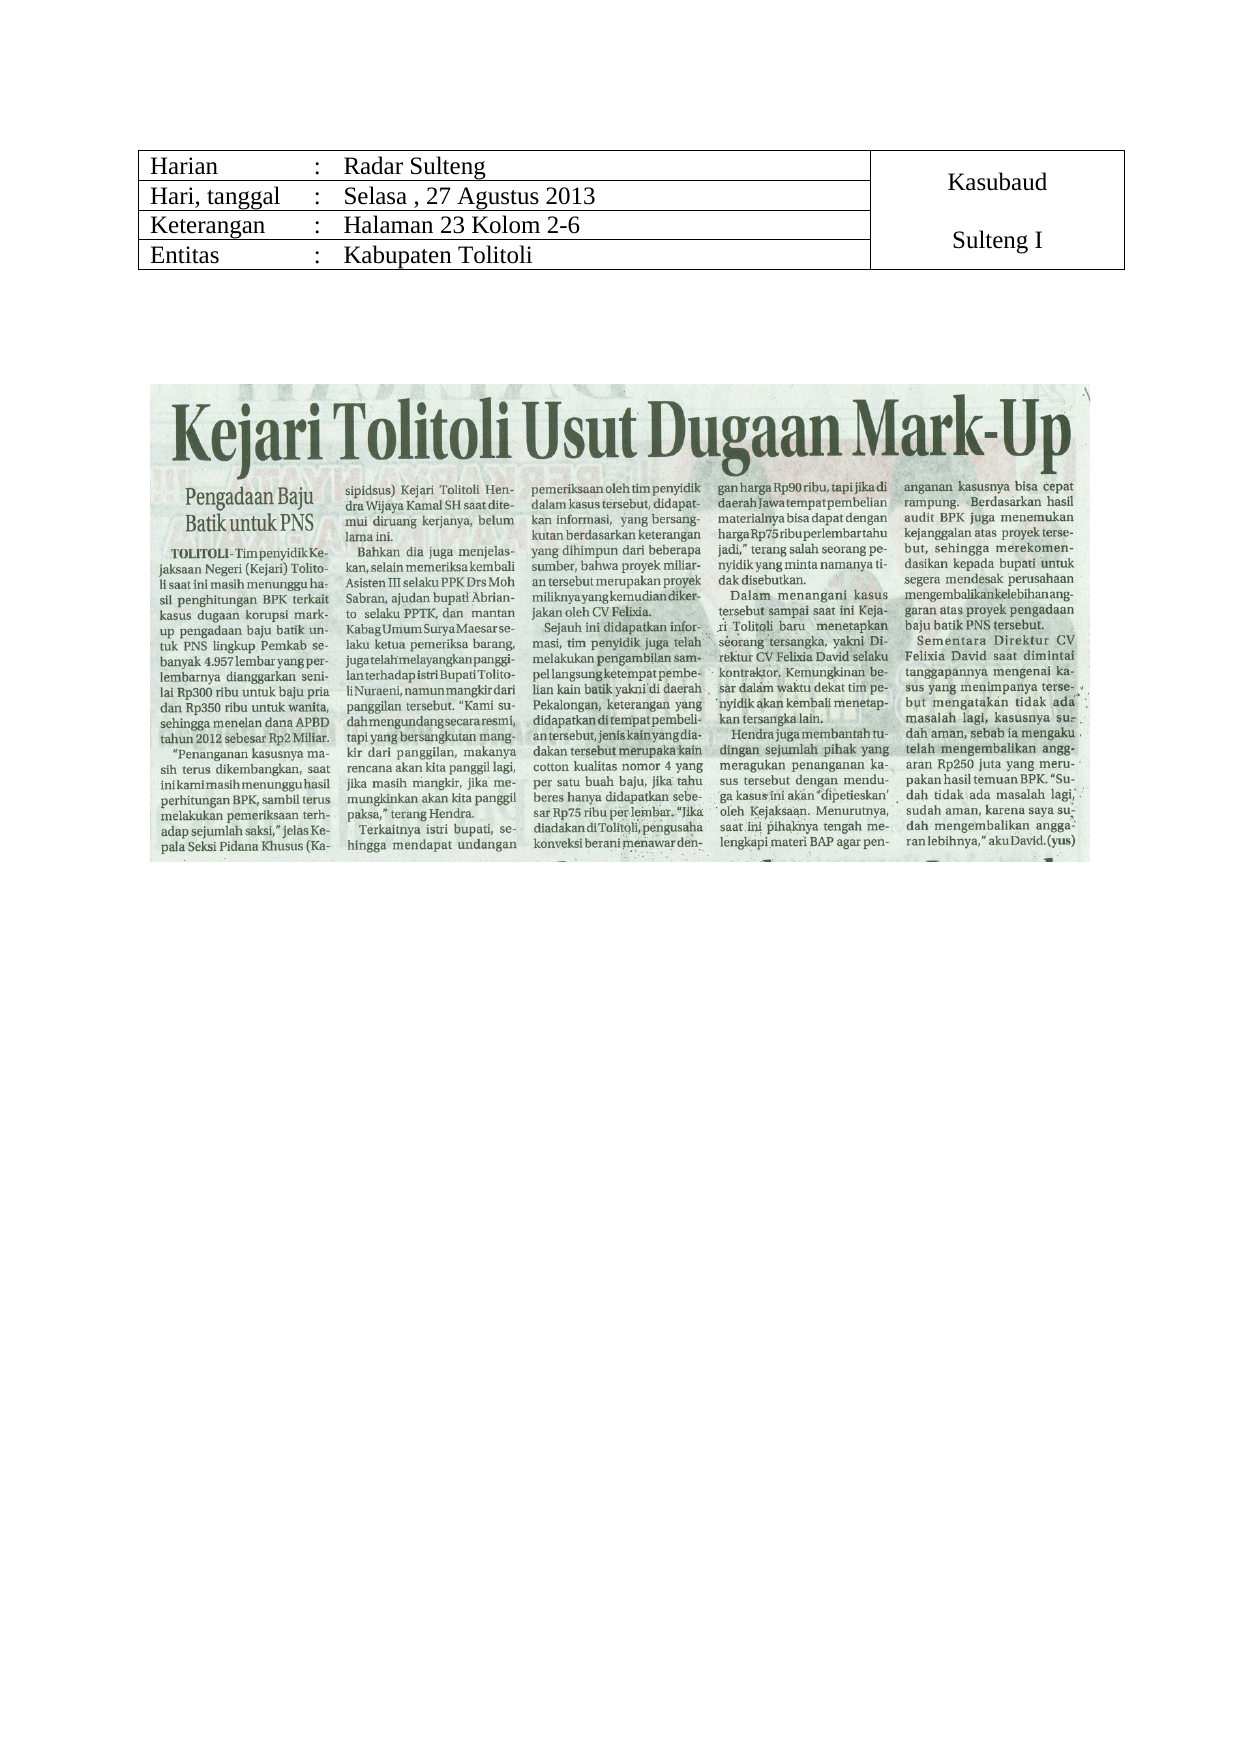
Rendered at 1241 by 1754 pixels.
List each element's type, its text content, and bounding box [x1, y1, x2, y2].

table_cell : [303, 211, 332, 239]
table_header Kasubaud Sulteng I [871, 151, 1124, 269]
table_cell : [303, 240, 332, 269]
table_cell Selasa , 27 Agustus 2013 [332, 181, 870, 209]
table_header Harian [139, 151, 302, 180]
table_cell Halaman 23 Kolom 2-6 [332, 211, 870, 239]
table_cell Keterangan [139, 211, 302, 239]
table_cell Hari, tanggal [139, 181, 302, 209]
table_header : [303, 151, 332, 180]
table_header Radar Sulteng [332, 151, 870, 180]
table_cell : [303, 181, 332, 209]
table_cell Entitas [139, 240, 302, 269]
picture [150, 384, 1091, 862]
table_cell Kabupaten Tolitoli [332, 240, 870, 269]
